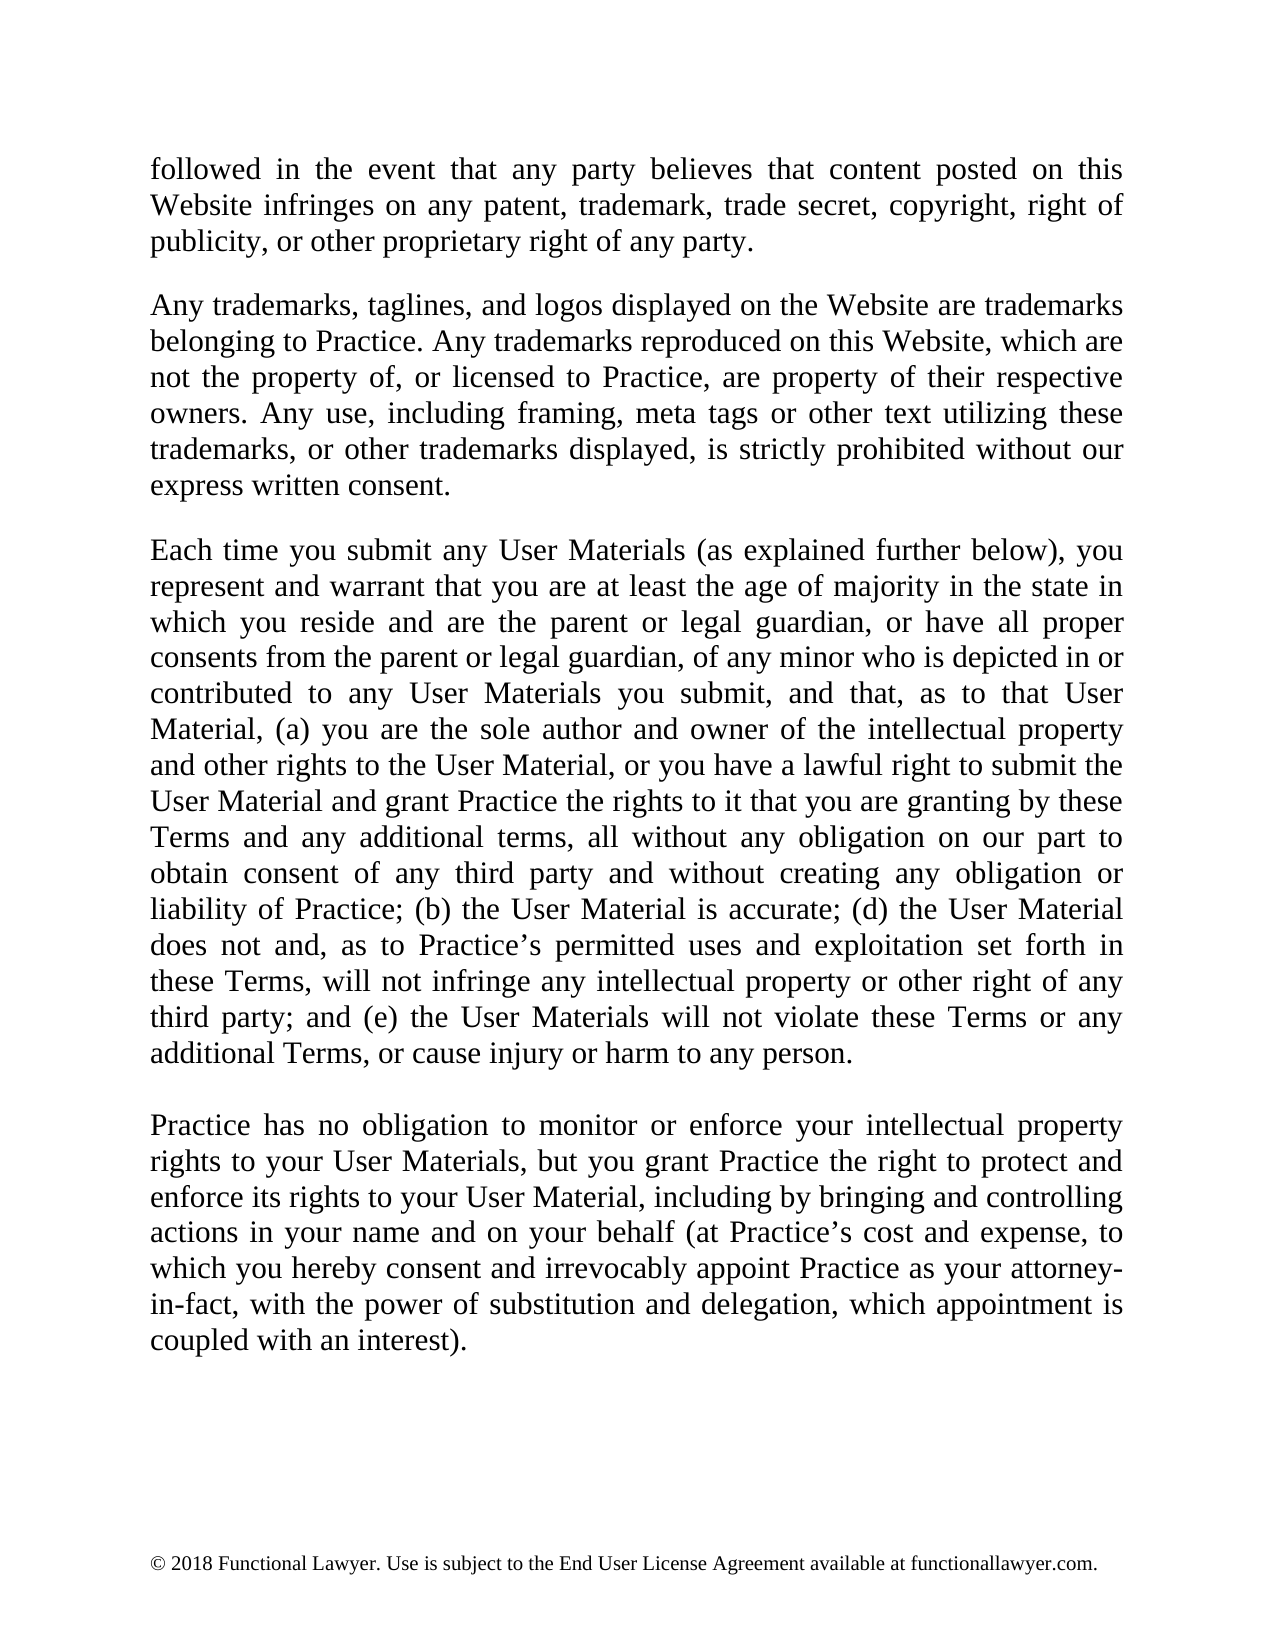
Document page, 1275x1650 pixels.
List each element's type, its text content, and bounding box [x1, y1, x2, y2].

text Each time you submit any User Materials (as explained further below), you represent and warrant that you are at least the age of majority in the state in which you reside and are the parent or legal guardian, or have all proper consents from the parent or legal guardian, of any minor who is depicted in or contributed to any User Materials you submit, and that, as to that User Material, (a) you are the sole author and owner of the intellectual property and other rights to the User Material, or you have a lawful right to submit the User Material and grant Practice the rights to it that you are granting by these Terms and any additional terms, all without any obligation on our part to obtain consent of any third party and without creating any obligation or liability of Practice; (b) the User Material is accurate; (d) the User Material does not and, as to Practice’s permitted uses and exploitation set forth in these Terms, will not infringe any intellectual property or other right of any third party; and (e) the User Materials will not violate these Terms or any additional Terms, or cause injury or harm to any person. [150, 531, 1125, 1070]
text Practice has no obligation to monitor or enforce your intellectual property rights to your User Materials, but you grant Practice the right to protect and enforce its rights to your User Material, including by bringing and controlling actions in your name and on your behalf (at Practice’s cost and expense, to which you hereby consent and irrevocably appoint Practice as your attorney-in-fact, with the power of substitution and delegation, which appointment is coupled with an interest). [150, 1106, 1125, 1357]
text Any trademarks, taglines, and logos displayed on the Website are trademarks belonging to Practice. Any trademarks reproduced on this Website, which are not the property of, or licensed to Practice, are property of their respective owners. Any use, including framing, meta tags or other text utilizing these trademarks, or other trademarks displayed, is strictly prohibited without our express written consent. [150, 287, 1125, 502]
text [150, 150, 1125, 258]
